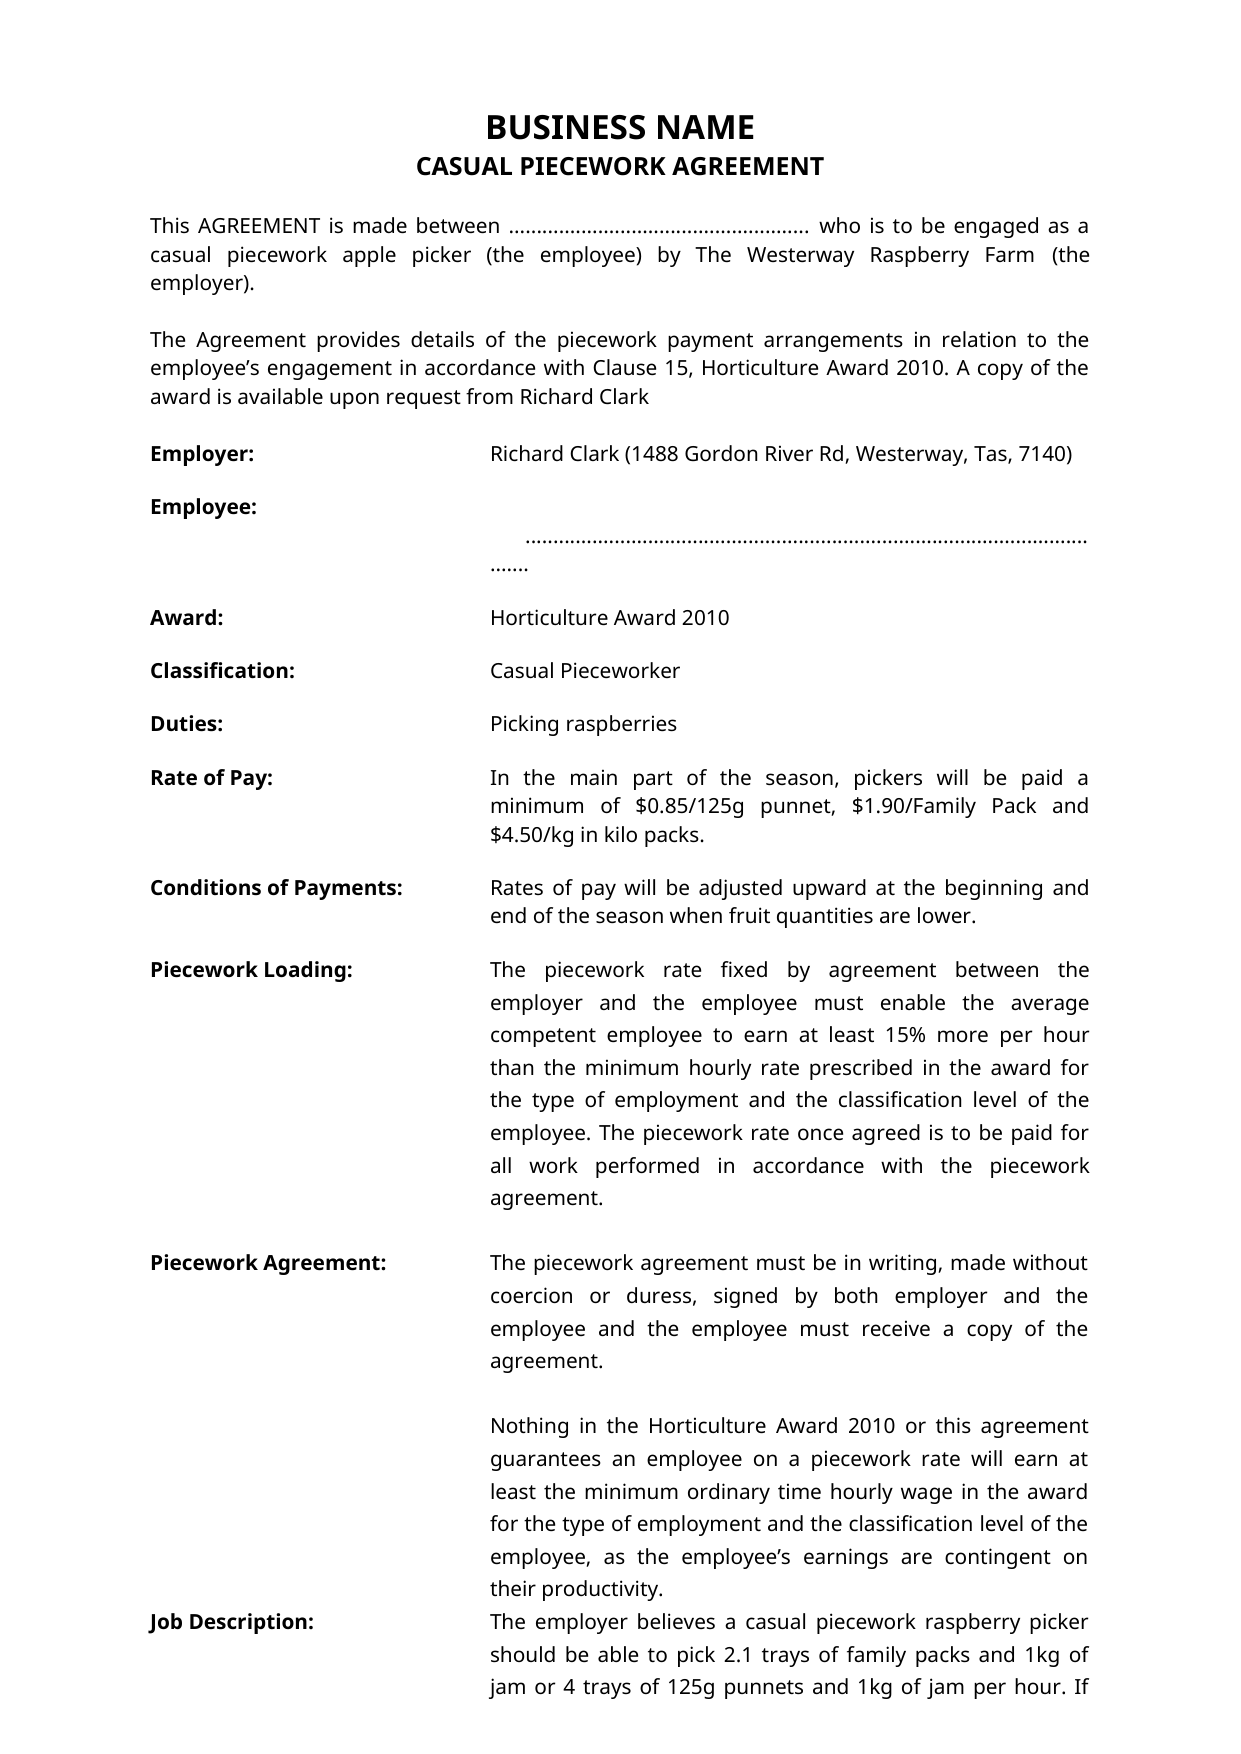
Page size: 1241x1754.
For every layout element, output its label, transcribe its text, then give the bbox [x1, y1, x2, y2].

text CASUAL PIECEWORK AGREEMENT [150, 149, 1090, 183]
text This AGREEMENT is made between ...................................................... who is to be engaged as a casual piecework apple picker (the employee) by The Westerway Raspberry Farm (the employer). [150, 211, 1090, 297]
text Piecework Agreement: The piecework agreement must be in writing, made without coercion or duress, signed by both employer and the employee and the employee must receive a copy of the agreement. [150, 1248, 1089, 1375]
text BUSINESS NAME [150, 103, 1090, 149]
text Conditions of Payments: Rates of pay will be adjusted upward at the beginning and end of the season when fruit quantities are lower. [150, 873, 1090, 930]
text Employee: ............................................................................................................ [150, 492, 1090, 578]
text Award: Horticulture Award 2010 [150, 603, 1090, 631]
text Classification: Casual Pieceworker [150, 656, 1090, 684]
text Employer: Richard Clark (1488 Gordon River Rd, Westerway, Tas, 7140) [150, 439, 1090, 467]
text Duties: Picking raspberries [150, 709, 1090, 738]
text The Agreement provides details of the piecework payment arrangements in relation to the employee’s engagement in accordance with Clause 15, Horticulture Award 2010. A copy of the award is available upon request from Richard Clark [150, 325, 1090, 410]
text Rate of Pay: In the main part of the season, pickers will be paid a minimum of $0.85/125g punnet, $1.90/Family Pack and $4.50/kg in kilo packs. [150, 763, 1090, 848]
text Nothing in the Horticulture Award 2010 or this agreement guarantees an employee on a piecework rate will earn at least the minimum ordinary time hourly wage in the award for the type of employment and the classification level of the employee, as the employee’s earnings are contingent on their productivity. [150, 1412, 1089, 1603]
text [150, 1607, 1089, 1701]
text Piecework Loading: The piecework rate fixed by agreement between the employer and the employee must enable the average competent employee to earn at least 15% more per hour than the minimum hourly rate prescribed in the award for the type of employment and the classification level of the employee. The piecework rate once agreed is to be paid for all work performed in accordance with the piecework agreement. [150, 955, 1090, 1212]
